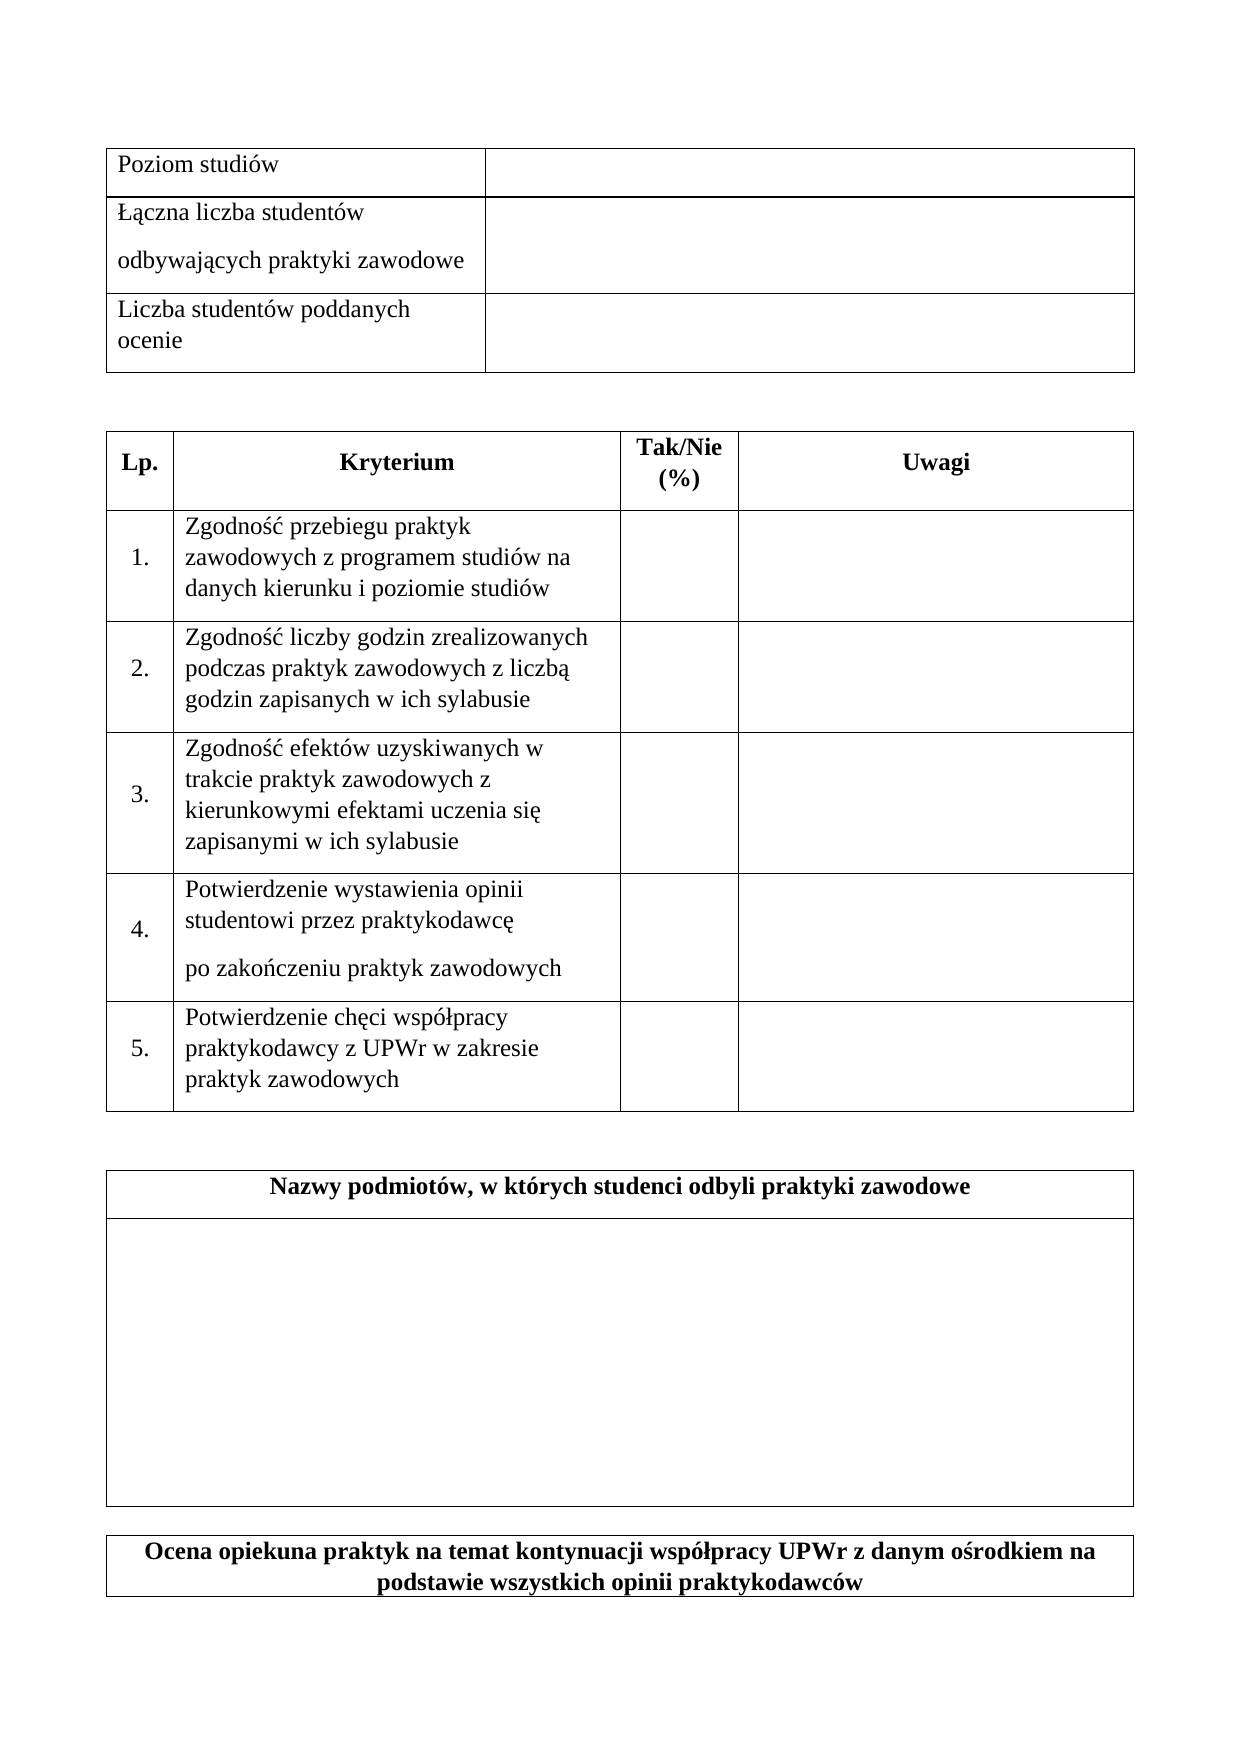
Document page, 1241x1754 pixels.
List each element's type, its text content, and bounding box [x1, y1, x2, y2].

table_cell Liczba studentów poddanych ocenie [107, 294, 485, 372]
table_cell [621, 622, 738, 732]
table_cell [486, 198, 1134, 293]
table_cell [739, 874, 1133, 1001]
table_cell [739, 511, 1133, 621]
table_cell Zgodność efektów uzyskiwanych w trakcie praktyk zawodowych z kierunkowymi efektami uczenia się zapisanymi w ich sylabusie [174, 733, 620, 873]
table_cell 2. [107, 622, 173, 732]
table_cell Potwierdzenie chęci współpracy praktykodawcy z UPWr w zakresie praktyk zawodowych [174, 1002, 620, 1111]
table_cell [486, 294, 1134, 372]
table_cell [621, 511, 738, 621]
table_header [486, 149, 1134, 196]
table_header Ocena opiekuna praktyk na temat kontynuacji współpracy UPWr z danym ośrodkiem na podstawie wszystkich opinii praktykodawców [107, 1536, 1133, 1596]
table_cell Zgodność liczby godzin zrealizowanych podczas praktyk zawodowych z liczbą godzin zapisanych w ich sylabusie [174, 622, 620, 732]
table_header Tak/Nie (%) [621, 432, 738, 510]
table_header Poziom studiów [107, 149, 485, 196]
table_cell 3. [107, 733, 173, 873]
table_cell Zgodność przebiegu praktyk zawodowych z programem studiów na danych kierunku i poziomie studiów [174, 511, 620, 621]
table_cell [739, 1002, 1133, 1111]
table_cell [621, 733, 738, 873]
table_header Uwagi [739, 432, 1133, 510]
table_cell Łączna liczba studentów odbywających praktyki zawodowe [107, 198, 485, 293]
table_cell [621, 874, 738, 1001]
table_cell [621, 1002, 738, 1111]
table_header Lp. [107, 432, 173, 510]
table_cell 1. [107, 511, 173, 621]
table_cell [739, 733, 1133, 873]
table_cell [107, 1219, 1133, 1506]
table_cell 5. [107, 1002, 173, 1111]
table_header Nazwy podmiotów, w których studenci odbyli praktyki zawodowe [107, 1171, 1133, 1218]
table_cell 4. [107, 874, 173, 1001]
table_cell Potwierdzenie wystawienia opinii studentowi przez praktykodawcę po zakończeniu praktyk zawodowych [174, 874, 620, 1001]
table_header Kryterium [174, 432, 620, 510]
table_cell [739, 622, 1133, 732]
